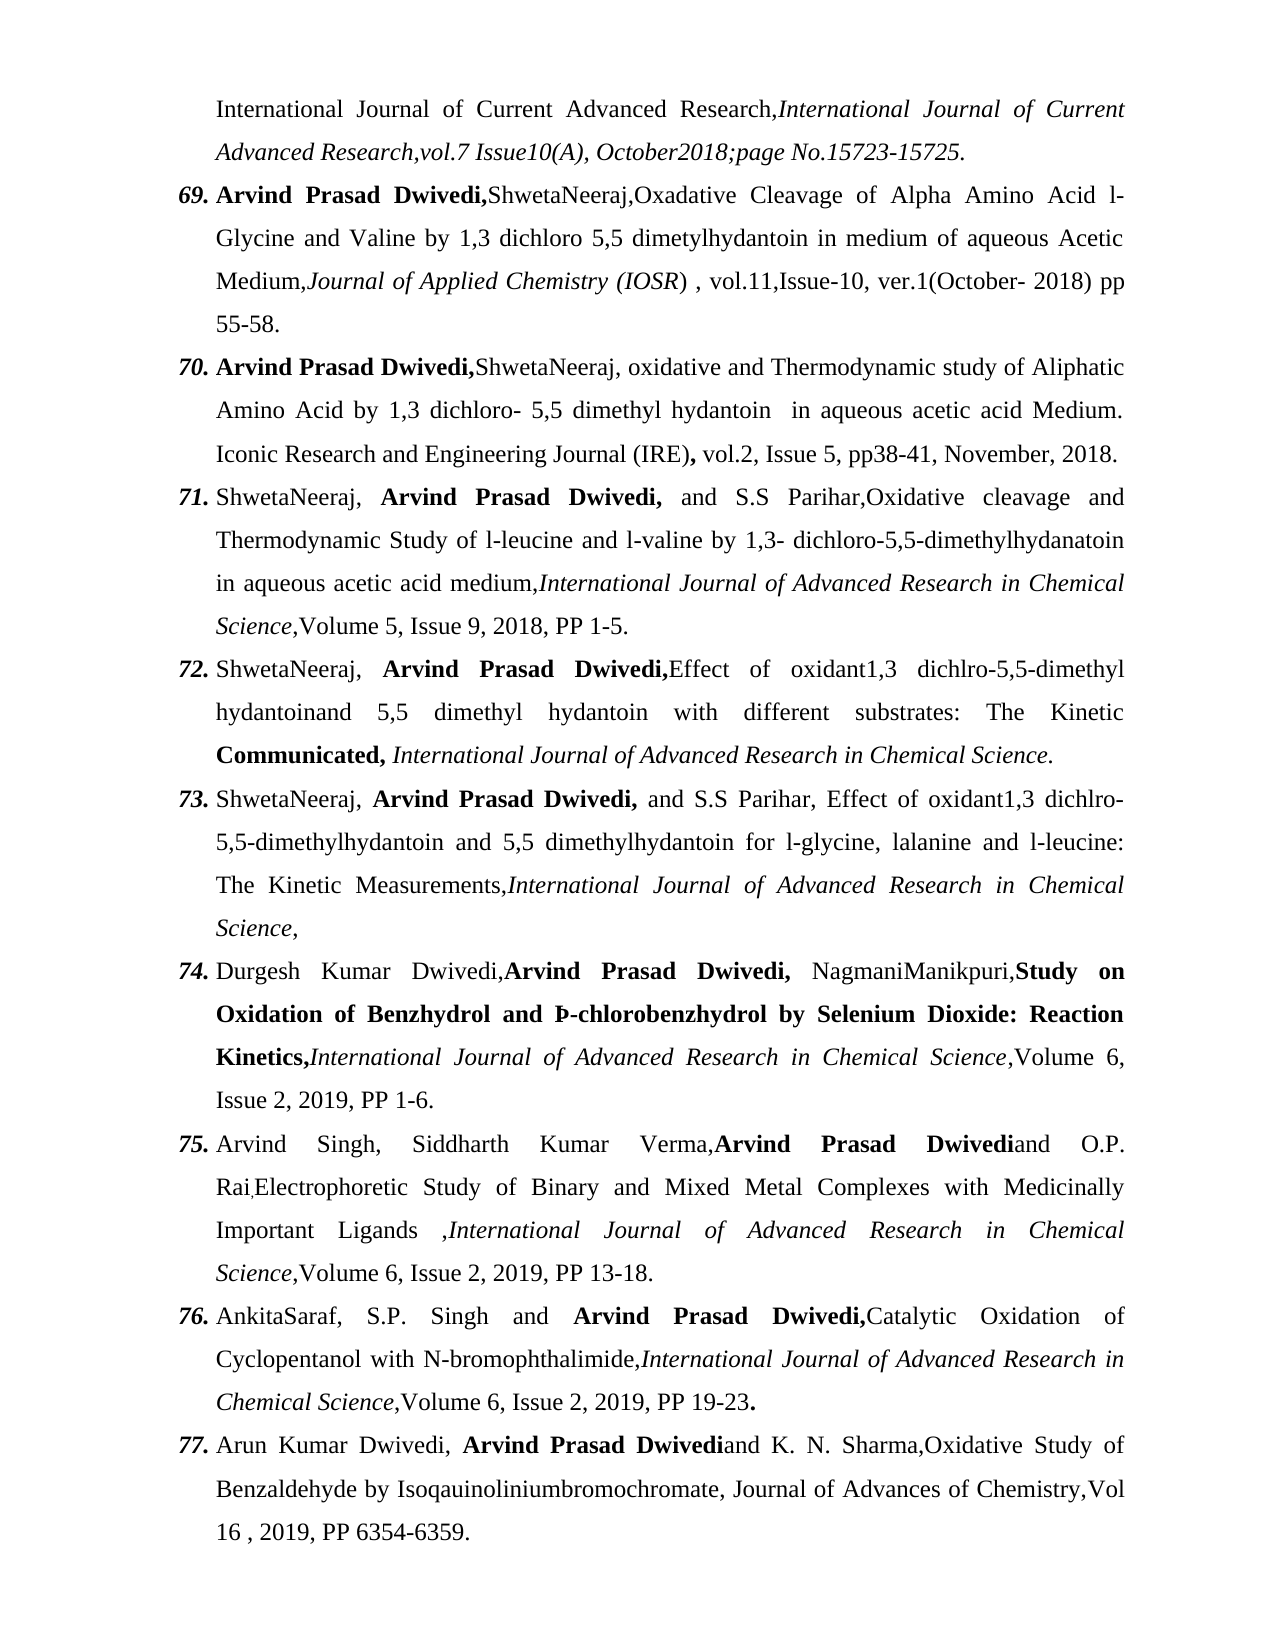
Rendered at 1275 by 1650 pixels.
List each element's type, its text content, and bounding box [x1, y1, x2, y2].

list ShwetaNeeraj, Arvind Prasad Dwivedi, and S.S Parihar, Effect of oxidant1,3 dichlro-5,5-dimethylhydantoin and 5,5 dimethylhydantoin for l-glycine, lalanine and l-leucine: The Kinetic Measurements,International Journal of Advanced Research in Chemical Science, [178, 784, 1125, 942]
list Durgesh Kumar Dwivedi,Arvind Prasad Dwivedi, NagmaniManikpuri,Study on Oxidation of Benzhydrol and Þ-chlorobenzhydrol by Selenium Dioxide: Reaction Kinetics,International Journal of Advanced Research in Chemical Science,Volume 6, Issue 2, 2019, PP 1-6. [178, 956, 1125, 1114]
list Arvind Prasad Dwivedi,ShwetaNeeraj, oxidative and Thermodynamic study of Aliphatic Amino Acid by 1,3 dichloro- 5,5 dimethyl hydantoin in aqueous acetic acid Medium. Iconic Research and Engineering Journal (IRE), vol.2, Issue 5, pp38-41, November, 2018. [178, 352, 1125, 467]
list Arvind Prasad Dwivedi,ShwetaNeeraj,Oxadative Cleavage of Alpha Amino Acid l-Glycine and Valine by 1,3 dichloro 5,5 dimetylhydantoin in medium of aqueous Acetic Medium,Journal of Applied Chemistry (IOSR) , vol.11,Issue-10, ver.1(October- 2018) pp 55-58. [178, 180, 1125, 338]
list ShwetaNeeraj, Arvind Prasad Dwivedi, and S.S Parihar,Oxidative cleavage and Thermodynamic Study of l-leucine and l-valine by 1,3- dichloro-5,5-dimethylhydanatoin in aqueous acetic acid medium,International Journal of Advanced Research in Chemical Science,Volume 5, Issue 9, 2018, PP 1-5. [178, 482, 1125, 640]
list AnkitaSaraf, S.P. Singh and Arvind Prasad Dwivedi,Catalytic Oxidation of Cyclopentanol with N-bromophthalimide,International Journal of Advanced Research in Chemical Science,Volume 6, Issue 2, 2019, PP 19-23. [178, 1301, 1125, 1416]
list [178, 94, 1125, 166]
list ShwetaNeeraj, Arvind Prasad Dwivedi,Effect of oxidant1,3 dichlro-5,5-dimethyl hydantoinand 5,5 dimethyl hydantoin with different substrates: The Kinetic Communicated, International Journal of Advanced Research in Chemical Science. [178, 654, 1125, 769]
list Arun Kumar Dwivedi, Arvind Prasad Dwivediand K. N. Sharma,Oxidative Study of Benzaldehyde by Isoqauinoliniumbromochromate, Journal of Advances of Chemistry,Vol 16 , 2019, PP 6354-6359. [178, 1431, 1125, 1546]
list Arvind Singh, Siddharth Kumar Verma,Arvind Prasad Dwivediand O.P. Rai,Electrophoretic Study of Binary and Mixed Metal Complexes with Medicinally Important Ligands ,International Journal of Advanced Research in Chemical Science,Volume 6, Issue 2, 2019, PP 13-18. [178, 1129, 1125, 1287]
